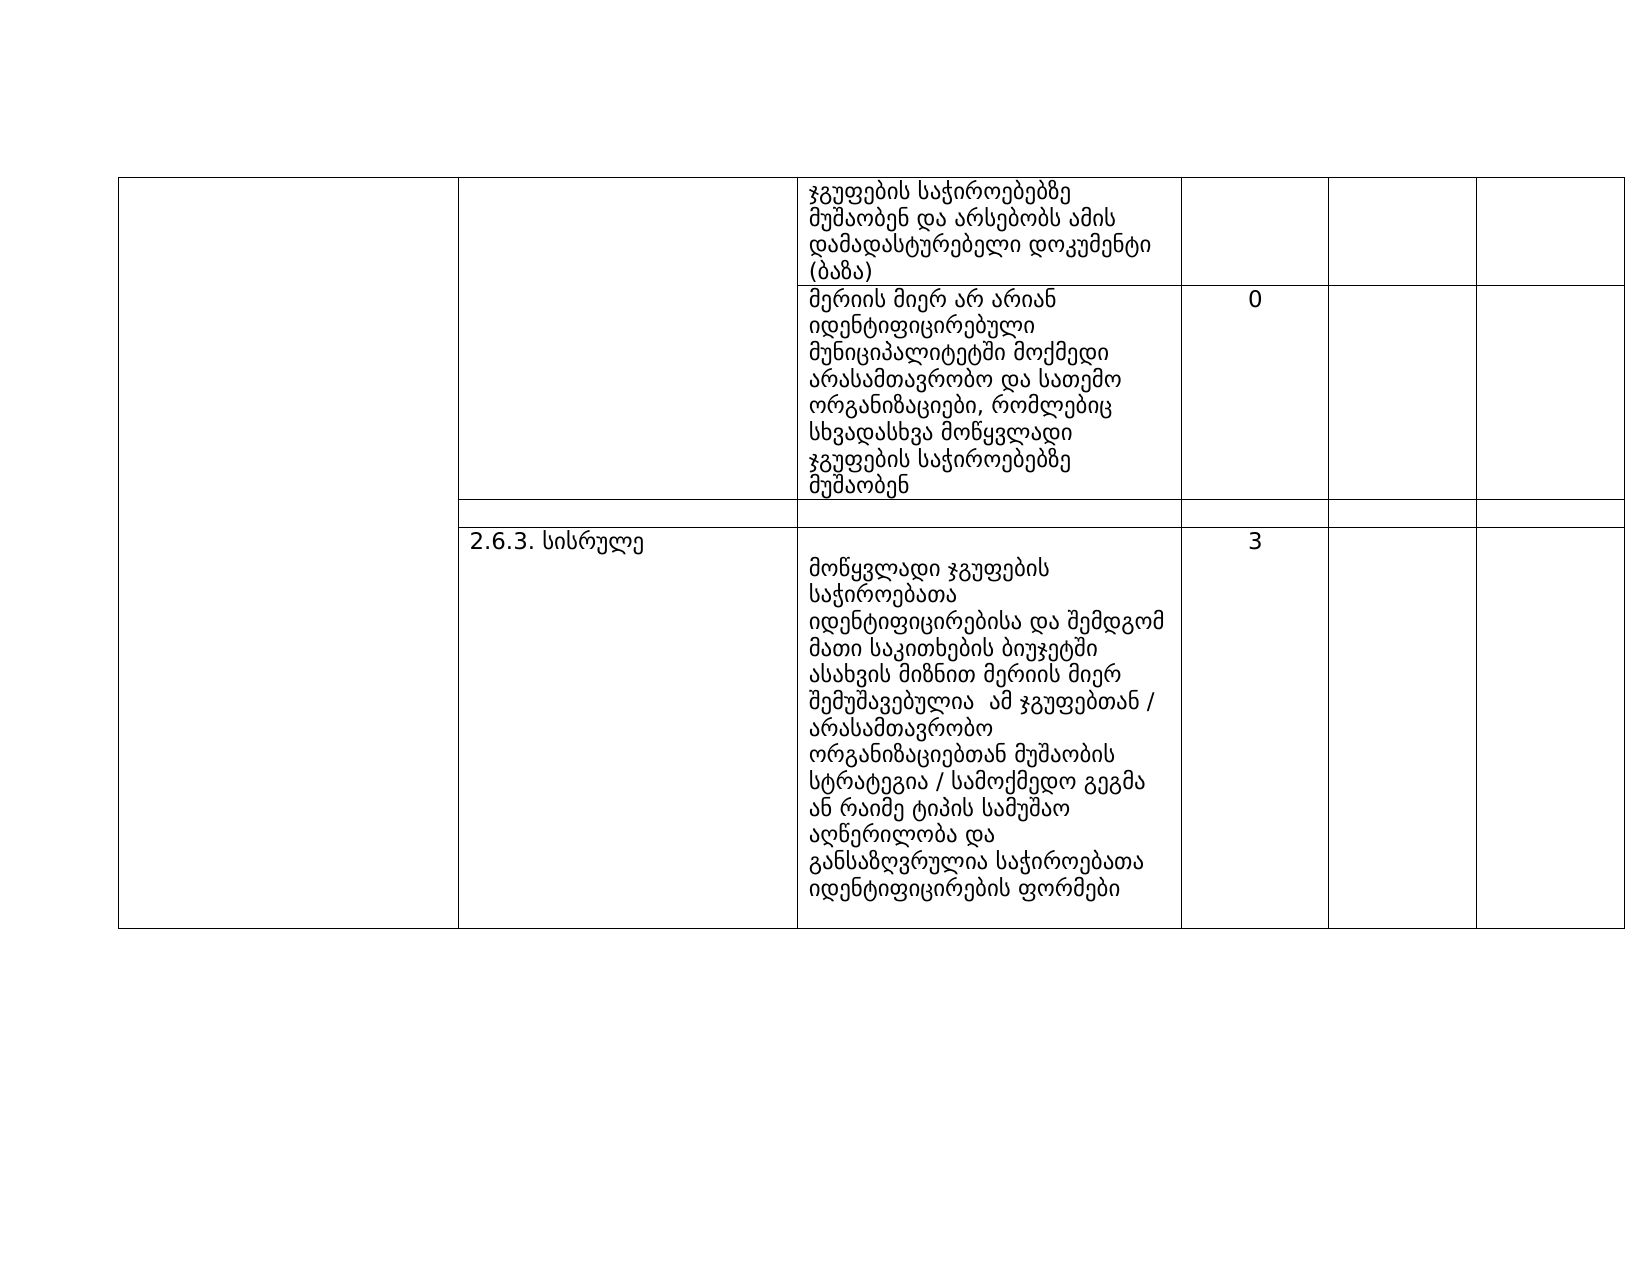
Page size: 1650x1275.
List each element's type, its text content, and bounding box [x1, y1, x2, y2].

table_cell [1182, 500, 1328, 527]
table_cell 3 [1182, 528, 1328, 928]
table_cell [1329, 178, 1476, 285]
table_cell [459, 500, 797, 527]
table_cell [1477, 286, 1624, 499]
table_cell [1329, 286, 1476, 499]
table_cell 3 [1182, 178, 1328, 285]
table_cell 3 [1477, 178, 1624, 285]
table_cell მერიის მიერ არ არიან იდენტიფიცირებული მუნიციპალიტეტში მოქმედი არასამთავრობო და სათემო ორგანიზაციები, რომლებიც სხვადასხვა მოწყვლადი ჯგუფების საჭიროებებზე მუშაობენ [798, 286, 1181, 499]
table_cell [459, 178, 797, 499]
table_cell [1329, 500, 1476, 527]
table_cell მოწყვლადი ჯგუფების საჭიროებათა იდენტიფიცირებისა და შემდგომ მათი საკითხების ბიუჯეტში ასახვის მიზნით მერიის მიერ შემუშავებულია ამ ჯგუფებთან / არასამთავრობო ორგანიზაციებთან მუშაობის სტრატეგია / სამოქმედო გეგმა ან რაიმე ტიპის სამუშაო აღწერილობა და განსაზღვრულია საჭიროებათა იდენტიფიცირების ფორმები [798, 528, 1181, 928]
table_cell [1329, 528, 1476, 928]
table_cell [798, 178, 1181, 285]
table_cell 2.6.3. სისრულე [459, 528, 797, 928]
table_cell [1477, 500, 1624, 527]
table_cell [1477, 528, 1624, 928]
table_cell 0 [1182, 286, 1328, 499]
table_cell [798, 500, 1181, 527]
